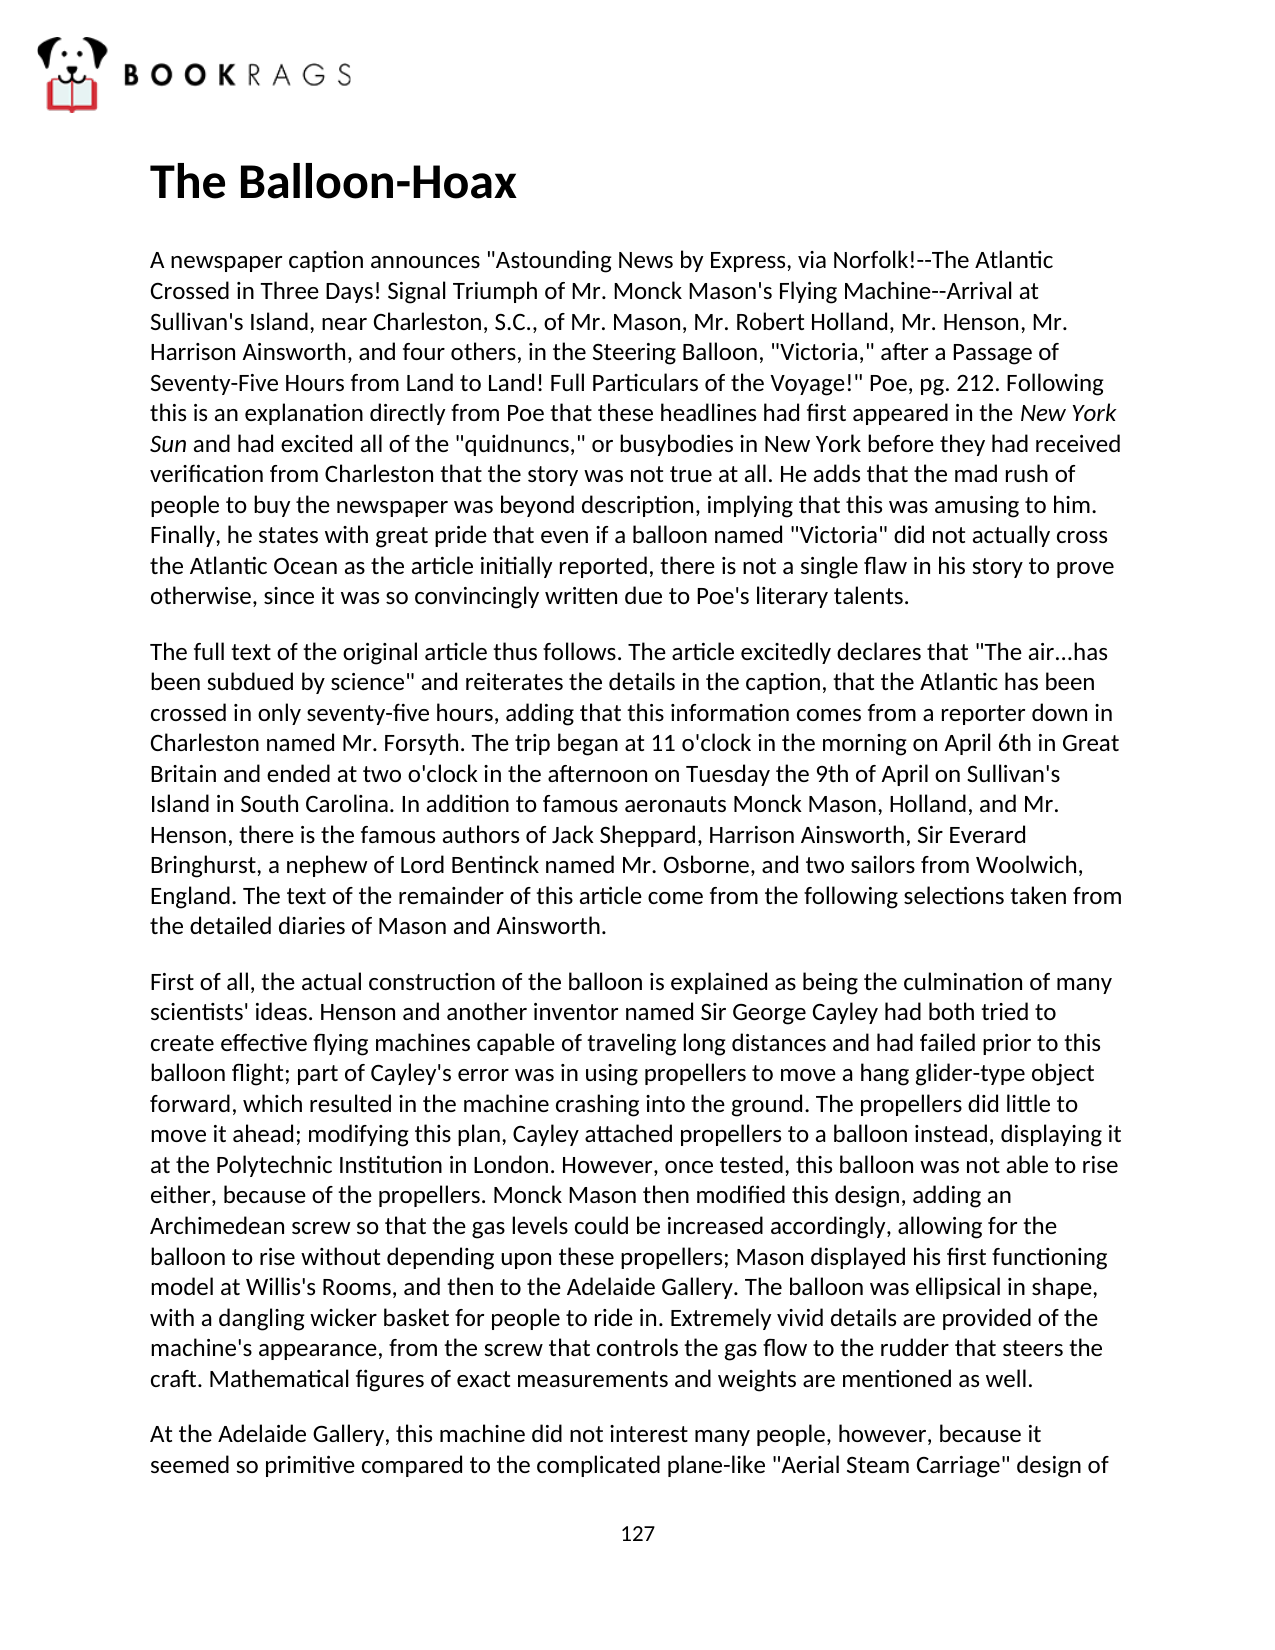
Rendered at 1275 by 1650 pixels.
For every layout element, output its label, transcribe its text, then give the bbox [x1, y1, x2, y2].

picture [37, 37, 351, 113]
text The Balloon-Hoax [150, 150, 1125, 211]
text The full text of the original article thus follows. The article excitedly declares that "The air...has been subdued by science" and reiterates the details in the caption, that the Atlantic has been crossed in only seventy-five hours, adding that this information comes from a reporter down in Charleston named Mr. Forsyth. The trip began at 11 o'clock in the morning on April 6th in Great Britain and ended at two o'clock in the afternoon on Tuesday the 9th of April on Sullivan's Island in South Carolina. In addition to famous aeronauts Monck Mason, Holland, and Mr. Henson, there is the famous authors of Jack Sheppard, Harrison Ainsworth, Sir Everard Bringhurst, a nephew of Lord Bentinck named Mr. Osborne, and two sailors from Woolwich, England. The text of the remainder of this article come from the following selections taken from the detailed diaries of Mason and Ainsworth. [150, 636, 1125, 941]
text A newspaper caption announces "Astounding News by Express, via Norfolk!--The Atlantic Crossed in Three Days! Signal Triumph of Mr. Monck Mason's Flying Machine--Arrival at Sullivan's Island, near Charleston, S.C., of Mr. Mason, Mr. Robert Holland, Mr. Henson, Mr. Harrison Ainsworth, and four others, in the Steering Balloon, "Victoria," after a Passage of Seventy-Five Hours from Land to Land! Full Particulars of the Voyage!" Poe, pg. 212. Following this is an explanation directly from Poe that these headlines had first appeared in the New York Sun and had excited all of the "quidnuncs," or busybodies in New York before they had received verification from Charleston that the story was not true at all. He adds that the mad rush of people to buy the newspaper was beyond description, implying that this was amusing to him. Finally, he states with great pride that even if a balloon named "Victoria" did not actually cross the Atlantic Ocean as the article initially reported, there is not a single flaw in his story to prove otherwise, since it was so convincingly written due to Poe's literary talents. [150, 244, 1125, 611]
text First of all, the actual construction of the balloon is explained as being the culmination of many scientists' ideas. Henson and another inventor named Sir George Cayley had both tried to create effective flying machines capable of traveling long distances and had failed prior to this balloon flight; part of Cayley's error was in using propellers to move a hang glider-type object forward, which resulted in the machine crashing into the ground. The propellers did little to move it ahead; modifying this plan, Cayley attached propellers to a balloon instead, displaying it at the Polytechnic Institution in London. However, once tested, this balloon was not able to rise either, because of the propellers. Monck Mason then modified this design, adding an Archimedean screw so that the gas levels could be increased accordingly, allowing for the balloon to rise without depending upon these propellers; Mason displayed his first functioning model at Willis's Rooms, and then to the Adelaide Gallery. The balloon was ellipsical in shape, with a dangling wicker basket for people to ride in. Extremely vivid details are provided of the machine's appearance, from the screw that controls the gas flow to the rudder that steers the craft. Mathematical figures of exact measurements and weights are mentioned as well. [150, 966, 1125, 1393]
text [150, 1418, 1125, 1479]
